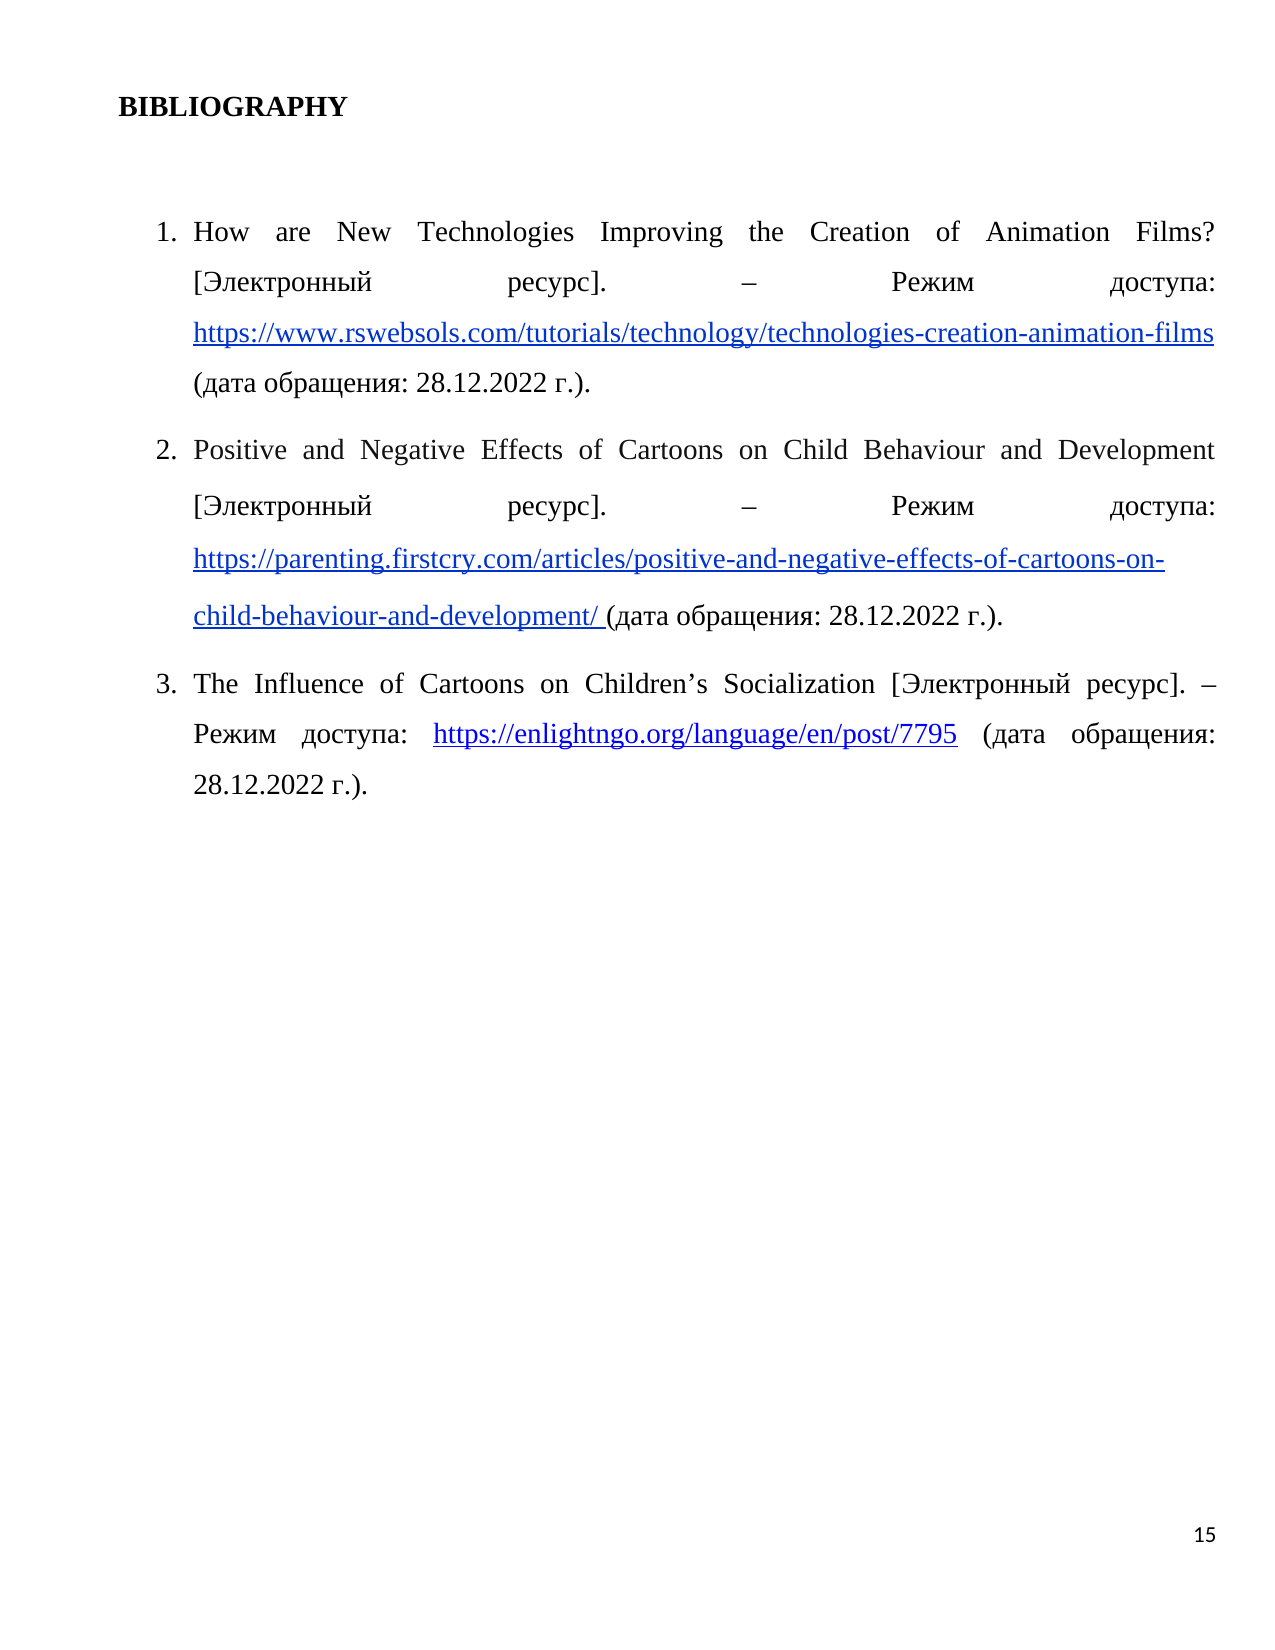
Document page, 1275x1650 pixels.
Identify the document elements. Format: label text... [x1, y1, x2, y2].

text BIBLIOGRAPHY [118, 89, 1216, 122]
subtitle The Influence of Cartoons on Children’s Socialization [Электронный ресурс]. – Режим доступа: https://enlightngo.org/language/en/post/7795 (дата обращения: 28.12.2022 г.). [156, 666, 1216, 800]
subtitle How are New Technologies Improving the Creation of Animation Films? [Электронный ресурс]. – Режим доступа: https://www.rswebsols.com/tutorials/technology/technologies-creation-animation-films (дата обращения: 28.12.2022 г.). [156, 214, 1216, 399]
subtitle Positive and Negative Effects of Cartoons on Child Behaviour and Development [Электронный ресурс]. – Режим доступа: https://parenting.firstcry.com/articles/positive-and-negative-effects-of-cartoons-on-child-behaviour-and-development/ (дата обращения: 28.12.2022 г.). [156, 428, 1216, 634]
